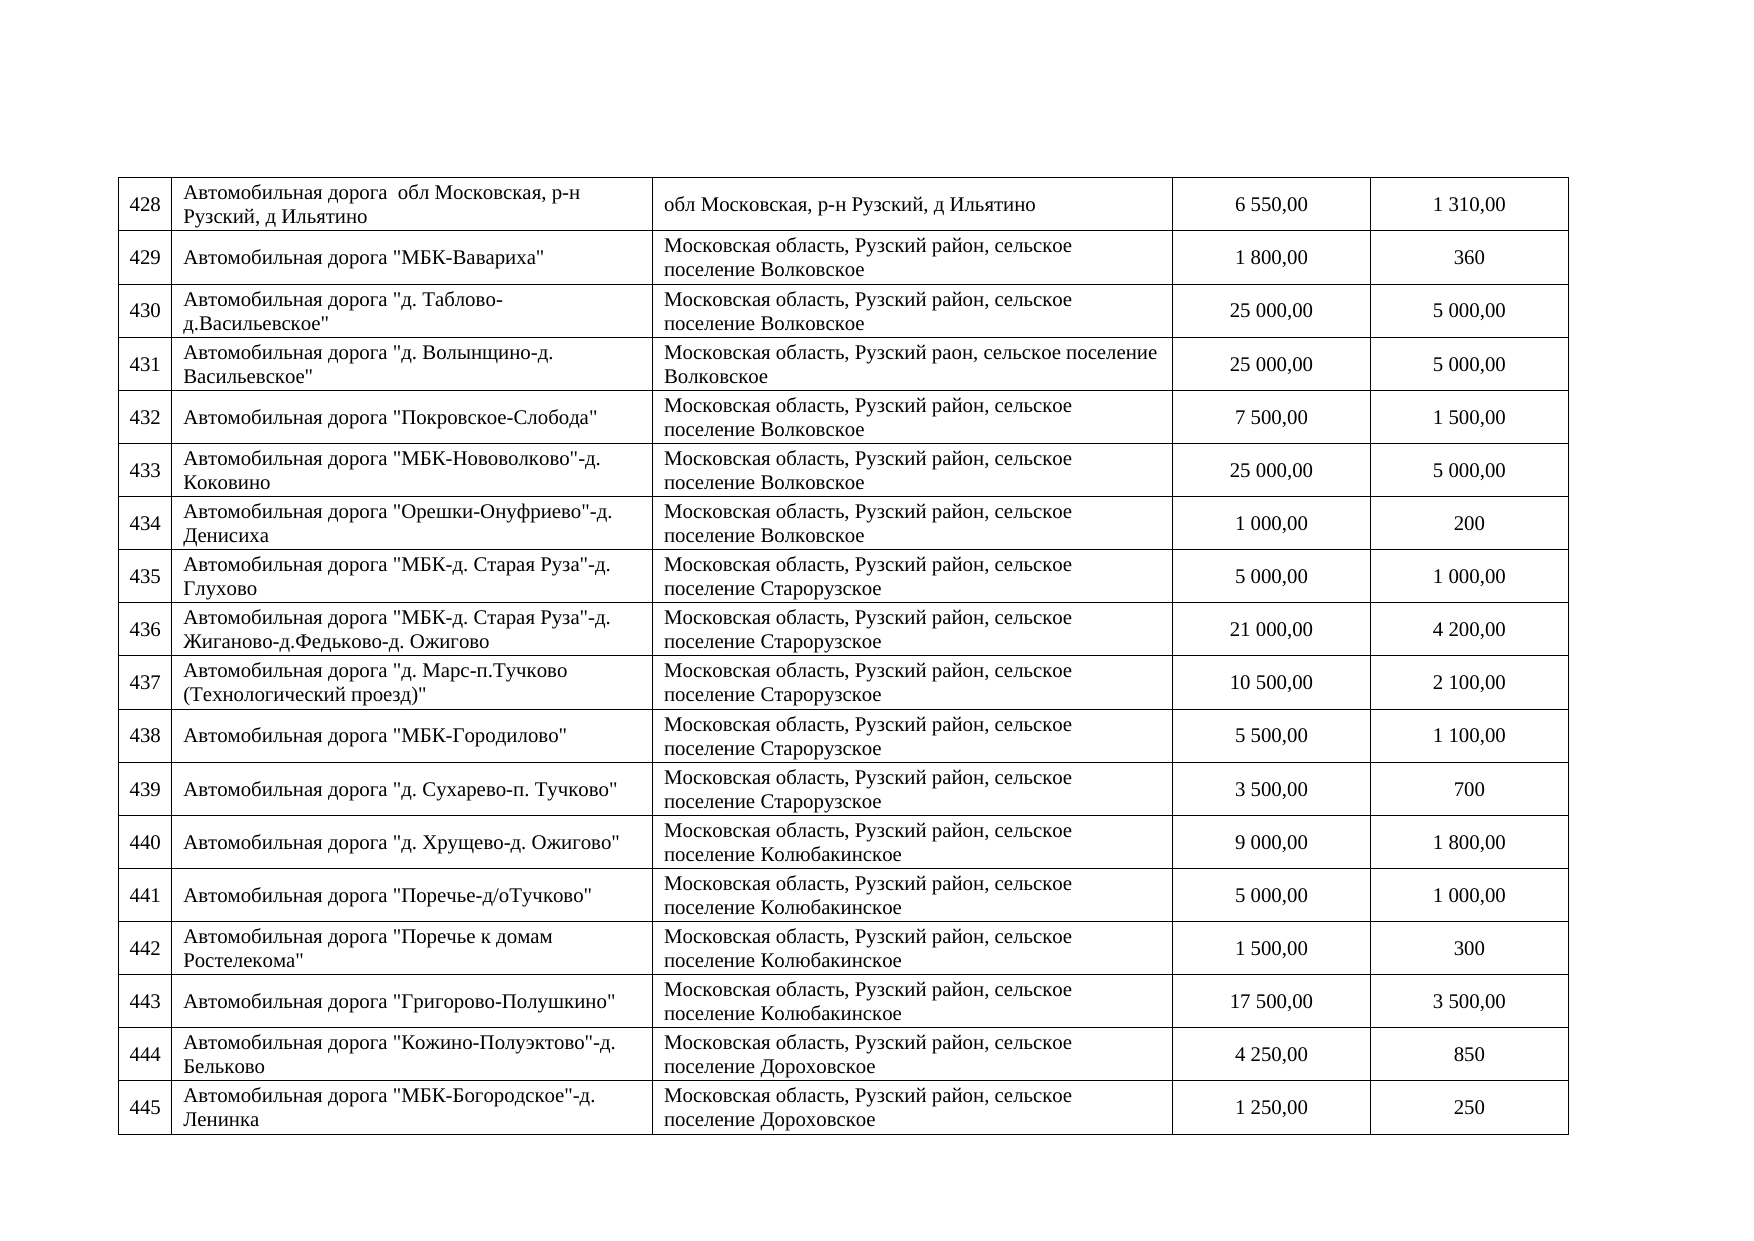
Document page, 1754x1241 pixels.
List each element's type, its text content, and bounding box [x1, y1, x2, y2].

table_cell 360 [1371, 231, 1568, 283]
table_cell 5 000,00 [1371, 444, 1568, 496]
table_cell Московская область, Рузский район, сельское поселение Старорузское [653, 550, 1172, 602]
table_cell 7 500,00 [1173, 391, 1370, 443]
table_cell 443 [119, 975, 171, 1027]
table_cell Автомобильная дорога "д. Таблово-д.Васильевское" [172, 285, 652, 337]
table_cell 1 000,00 [1173, 497, 1370, 549]
table_cell 250 [1371, 1081, 1568, 1133]
table_cell Автомобильная дорога "Покровское-Слобода" [172, 391, 652, 443]
table_cell 440 [119, 816, 171, 868]
table_cell 25 000,00 [1173, 285, 1370, 337]
table_cell 444 [119, 1028, 171, 1080]
table_cell 10 500,00 [1173, 656, 1370, 708]
table_cell 1 000,00 [1371, 550, 1568, 602]
table_cell 1 500,00 [1173, 922, 1370, 974]
table_cell 445 [119, 1081, 171, 1133]
table_cell 4 250,00 [1173, 1028, 1370, 1080]
table_cell 3 500,00 [1173, 763, 1370, 815]
table_cell 9 000,00 [1173, 816, 1370, 868]
table_cell Московская область, Рузский район, сельское поселение Волковское [653, 444, 1172, 496]
table_cell Московская область, Рузский район, сельское поселение Колюбакинское [653, 922, 1172, 974]
table_cell Московская область, Рузский район, сельское поселение Волковское [653, 285, 1172, 337]
table_cell 437 [119, 656, 171, 708]
table_cell Московская область, Рузский район, сельское поселение Старорузское [653, 656, 1172, 708]
table_cell 850 [1371, 1028, 1568, 1080]
table_cell 5 000,00 [1371, 285, 1568, 337]
table_cell 700 [1371, 763, 1568, 815]
table_cell Московская область, Рузский район, сельское поселение Колюбакинское [653, 816, 1172, 868]
table_cell Автомобильная дорога "Поречье-д/оТучково" [172, 869, 652, 921]
table_cell Автомобильная дорога "МБК-д. Старая Руза"-д. Жиганово-д.Федьково-д. Ожигово [172, 603, 652, 655]
table_cell 1 100,00 [1371, 710, 1568, 762]
table_cell Автомобильная дорога "МБК-д. Старая Руза"-д. Глухово [172, 550, 652, 602]
table_cell Автомобильная дорога "д. Сухарево-п. Тучково" [172, 763, 652, 815]
table_cell 436 [119, 603, 171, 655]
table_cell Автомобильная дорога "Поречье к домам Ростелекома" [172, 922, 652, 974]
table_cell Автомобильная дорога "МБК-Городилово" [172, 710, 652, 762]
table_cell Автомобильная дорога "Кожино-Полуэктово"-д. Бельково [172, 1028, 652, 1080]
table_cell Московская область, Рузский район, сельское поселение Колюбакинское [653, 869, 1172, 921]
table_cell Московская область, Рузский район, сельское поселение Волковское [653, 231, 1172, 283]
table_cell Московская область, Рузский район, сельское поселение Колюбакинское [653, 975, 1172, 1027]
table_cell Автомобильная дорога "д. Волынщино-д. Васильевское" [172, 338, 652, 390]
table_cell Московская область, Рузский раон, сельское поселение Волковское [653, 338, 1172, 390]
table_cell 5 000,00 [1173, 869, 1370, 921]
table_cell 433 [119, 444, 171, 496]
table_cell обл Московская, р-н Рузский, д Ильятино [653, 178, 1172, 230]
table_cell Автомобильная дорога обл Московская, р-н Рузский, д Ильятино [172, 178, 652, 230]
table_cell 1 500,00 [1371, 391, 1568, 443]
table_cell Автомобильная дорога "МБК-Нововолково"-д. Коковино [172, 444, 652, 496]
table_cell 442 [119, 922, 171, 974]
table_cell Московская область, Рузский район, сельское поселение Волковское [653, 391, 1172, 443]
table_cell 5 000,00 [1173, 550, 1370, 602]
table_cell Автомобильная дорога "д. Марс-п.Тучково (Технологический проезд)" [172, 656, 652, 708]
table_cell 430 [119, 285, 171, 337]
table_cell 1 000,00 [1371, 869, 1568, 921]
table_cell 2 100,00 [1371, 656, 1568, 708]
table_cell Московская область, Рузский район, сельское поселение Старорузское [653, 603, 1172, 655]
table_cell 441 [119, 869, 171, 921]
table_cell 1 800,00 [1371, 816, 1568, 868]
table_cell Автомобильная дорога "Григорово-Полушкино" [172, 975, 652, 1027]
table_cell Московская область, Рузский район, сельское поселение Волковское [653, 497, 1172, 549]
table_cell 428 [119, 178, 171, 230]
table_cell 1 250,00 [1173, 1081, 1370, 1133]
table_cell Московская область, Рузский район, сельское поселение Старорузское [653, 763, 1172, 815]
table_cell Автомобильная дорога "МБК-Вавариха" [172, 231, 652, 283]
table_cell Автомобильная дорога "МБК-Богородское"-д. Ленинка [172, 1081, 652, 1133]
table_cell 300 [1371, 922, 1568, 974]
table_cell 4 200,00 [1371, 603, 1568, 655]
table_cell 1 310,00 [1371, 178, 1568, 230]
table_cell 438 [119, 710, 171, 762]
table_cell 431 [119, 338, 171, 390]
table_cell 5 000,00 [1371, 338, 1568, 390]
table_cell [653, 1081, 1172, 1133]
table_cell 429 [119, 231, 171, 283]
table_cell 3 500,00 [1371, 975, 1568, 1027]
table_cell 25 000,00 [1173, 444, 1370, 496]
table_cell 435 [119, 550, 171, 602]
table_cell 439 [119, 763, 171, 815]
table_cell 6 550,00 [1173, 178, 1370, 230]
table_cell 1 800,00 [1173, 231, 1370, 283]
table_cell Автомобильная дорога "д. Хрущево-д. Ожигово" [172, 816, 652, 868]
table_cell 434 [119, 497, 171, 549]
table_cell 25 000,00 [1173, 338, 1370, 390]
table_cell 21 000,00 [1173, 603, 1370, 655]
table_cell Московская область, Рузский район, сельское поселение Старорузское [653, 710, 1172, 762]
table_cell 17 500,00 [1173, 975, 1370, 1027]
table_cell 432 [119, 391, 171, 443]
table_cell 5 500,00 [1173, 710, 1370, 762]
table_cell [653, 1028, 1172, 1080]
table_cell 200 [1371, 497, 1568, 549]
table_cell Автомобильная дорога "Орешки-Онуфриево"-д. Денисиха [172, 497, 652, 549]
